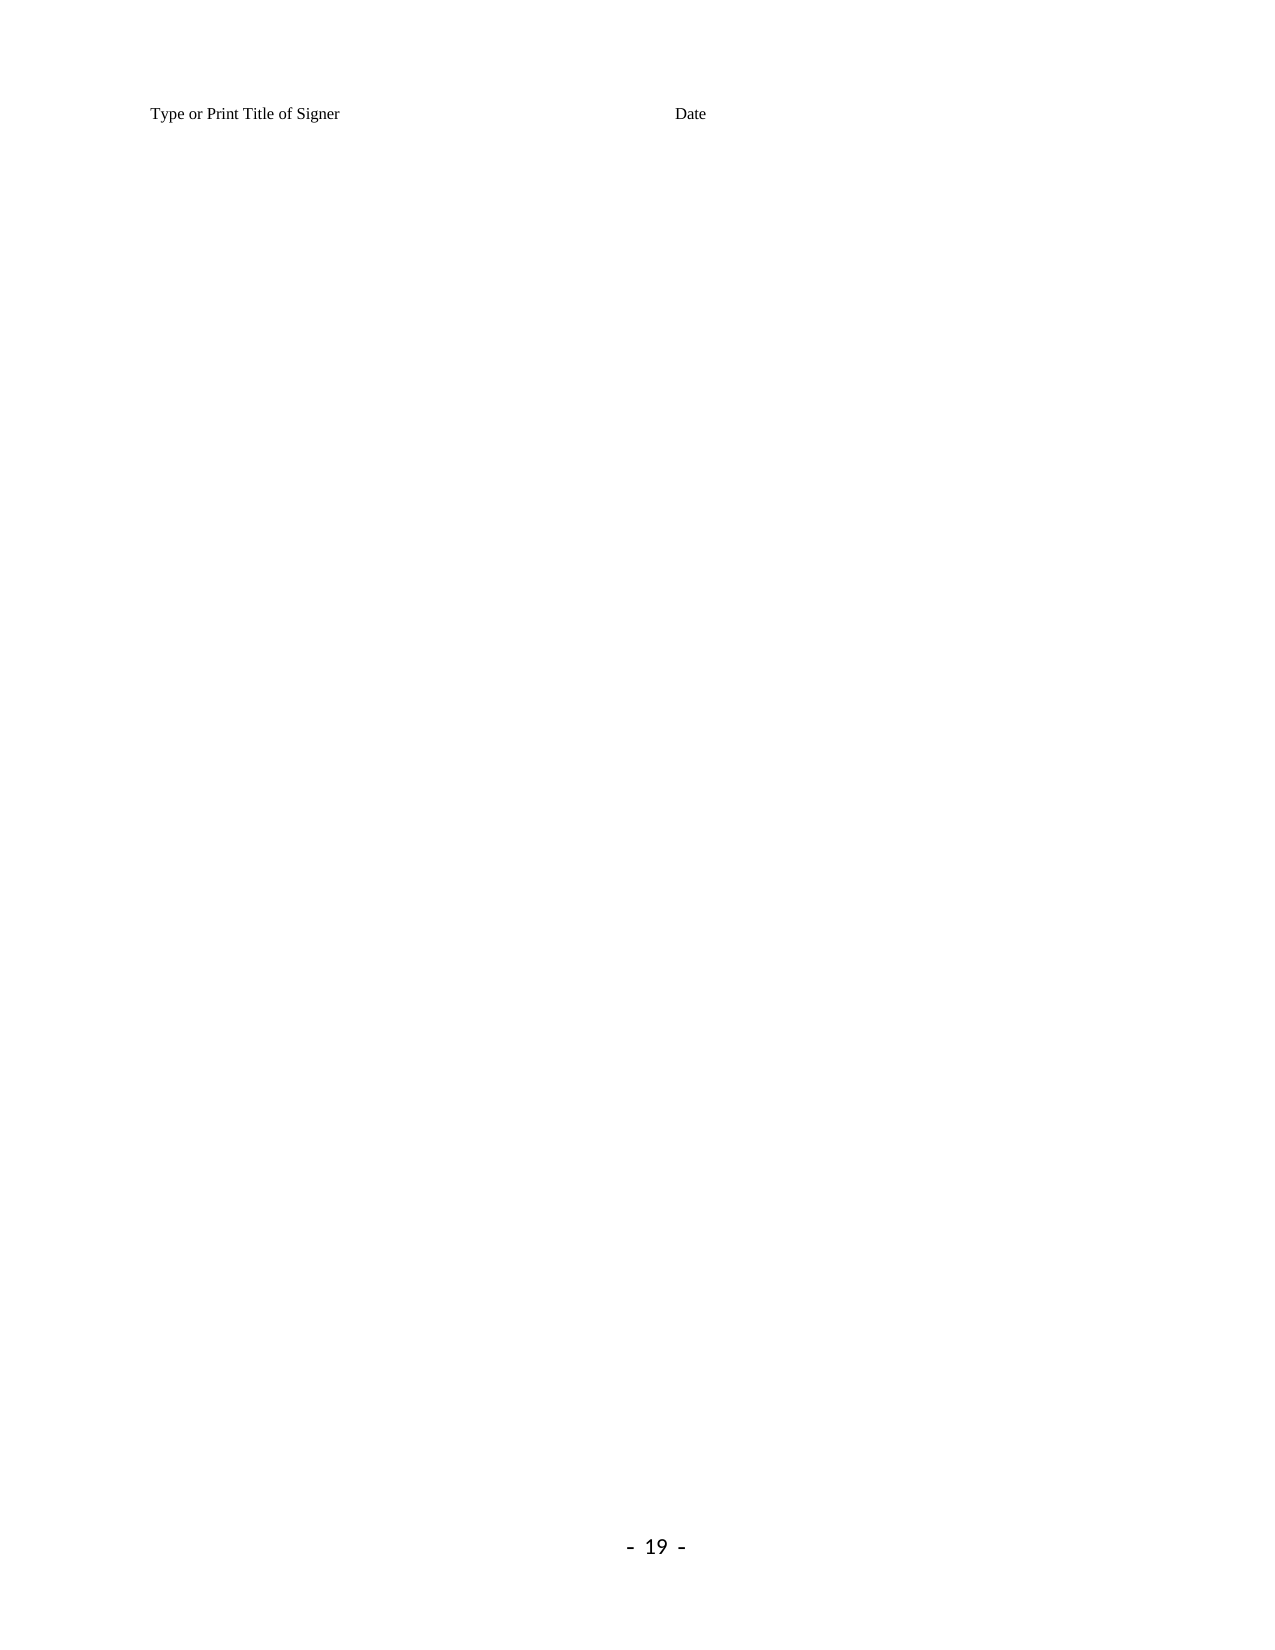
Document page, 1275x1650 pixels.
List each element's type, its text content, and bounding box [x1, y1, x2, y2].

text Type or Print Title of Signer Date [150, 104, 1142, 123]
